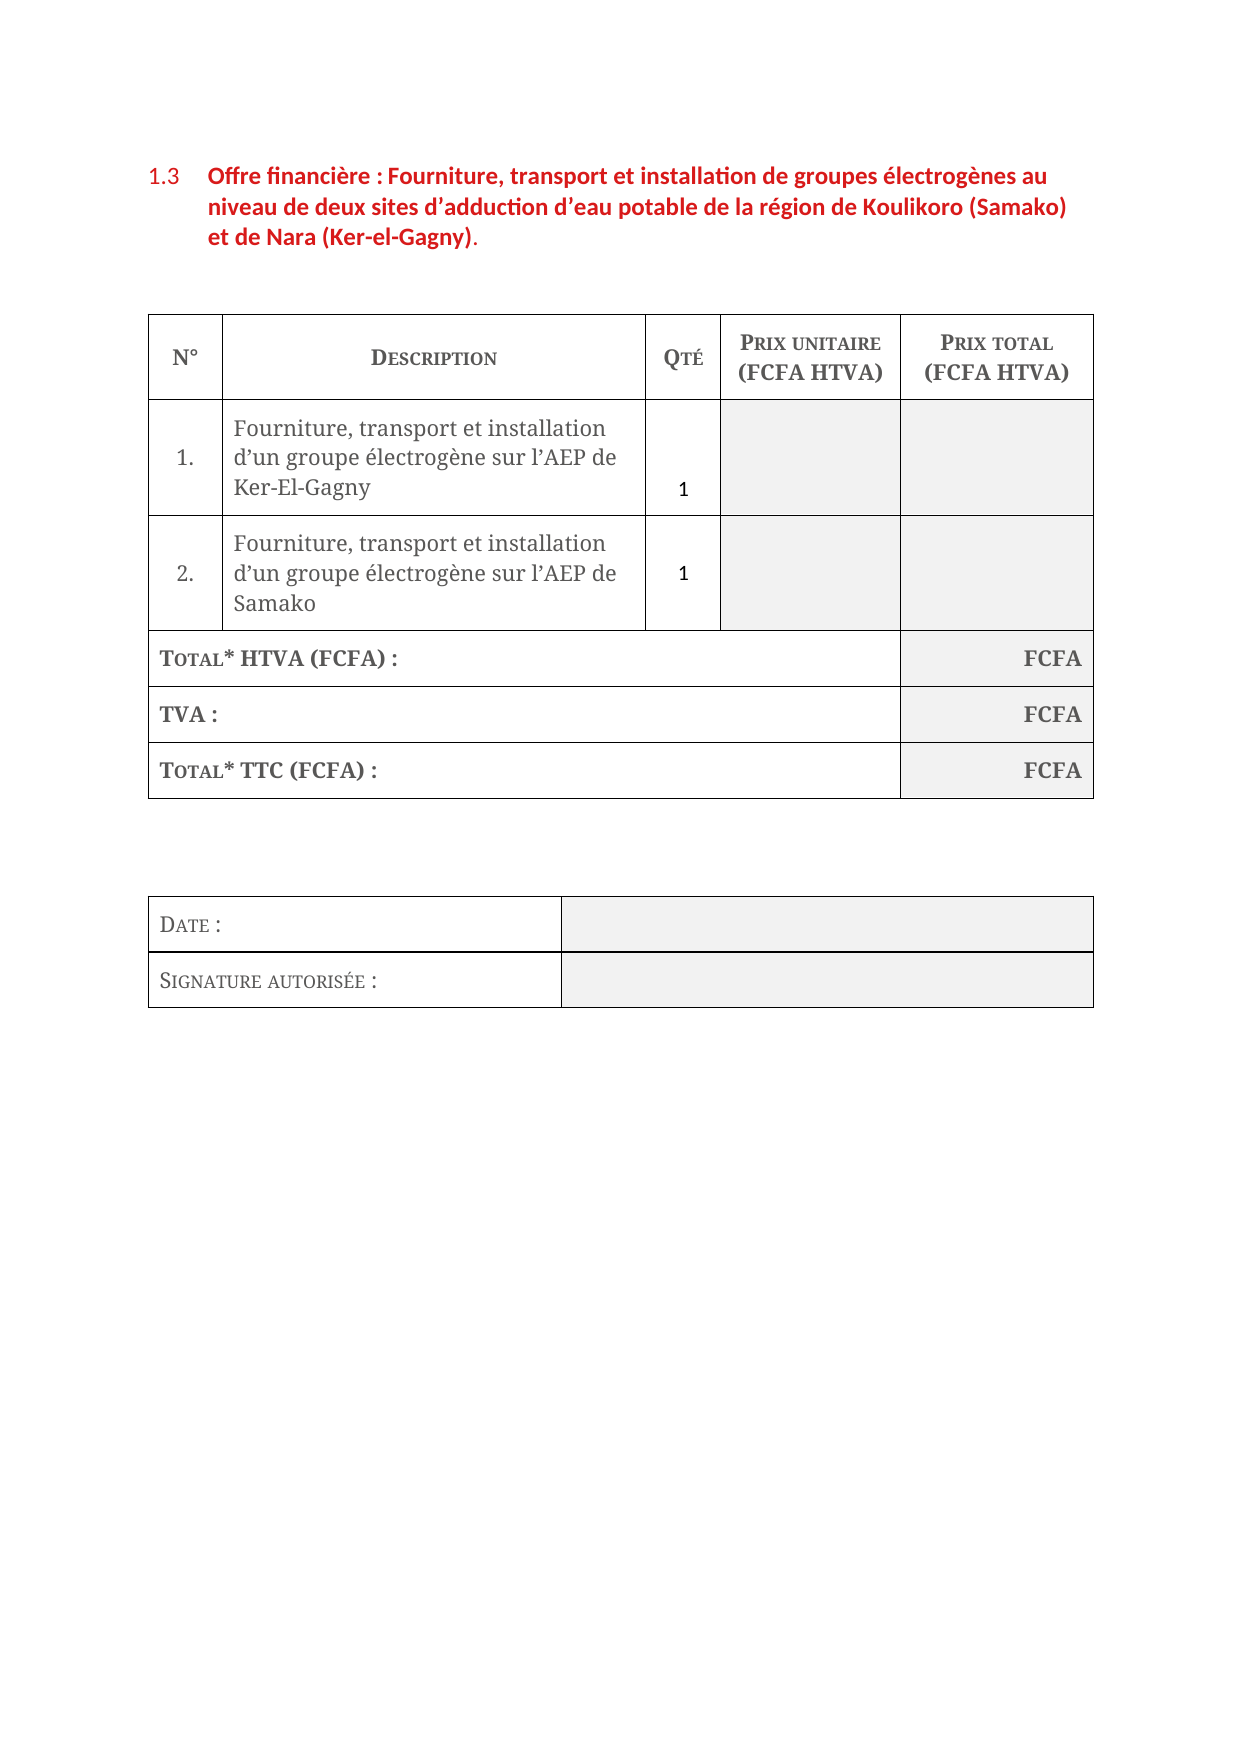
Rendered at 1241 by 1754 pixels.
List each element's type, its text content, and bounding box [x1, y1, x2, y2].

subtitle Offre financière : Fourniture, transport et installation de groupes électrogènes au niveau de deux sites d’adduction d’eau potable de la région de Koulikoro (Samako) et de Nara (Ker-el-Gagny). [148, 160, 1093, 252]
table_cell Fourniture, transport et installation d’un groupe électrogène sur l’AEP de Samako [223, 516, 645, 630]
table_cell 1 [646, 400, 720, 514]
table_header N° [149, 315, 222, 399]
table_cell 2. [149, 516, 222, 630]
table_cell Total* TTC (FCFA) : [149, 743, 900, 797]
table_cell FCFA [901, 687, 1093, 742]
table_cell [562, 953, 1093, 1007]
table_header Prix total (FCFA HTVA) [901, 315, 1093, 399]
table_header [562, 897, 1093, 951]
table_cell 1 [646, 516, 720, 630]
table_cell [901, 516, 1093, 630]
table_cell [901, 400, 1093, 514]
table_cell Fourniture, transport et installation d’un groupe électrogène sur l’AEP de Ker-El-Gagny [223, 400, 645, 514]
table_cell Total* HTVA (FCFA) : [149, 631, 900, 686]
table_cell Signature autorisée : [149, 953, 561, 1007]
table_header Prix unitaire (FCFA HTVA) [721, 315, 900, 399]
table_cell TVA : [149, 687, 900, 742]
table_header Date : [149, 897, 561, 951]
table_header Qté [646, 315, 720, 399]
table_cell 1. [149, 400, 222, 514]
table_header Description [223, 315, 645, 399]
table_cell [721, 400, 900, 514]
table_cell FCFA [901, 743, 1093, 797]
table_cell [721, 516, 900, 630]
table_cell FCFA [901, 631, 1093, 686]
